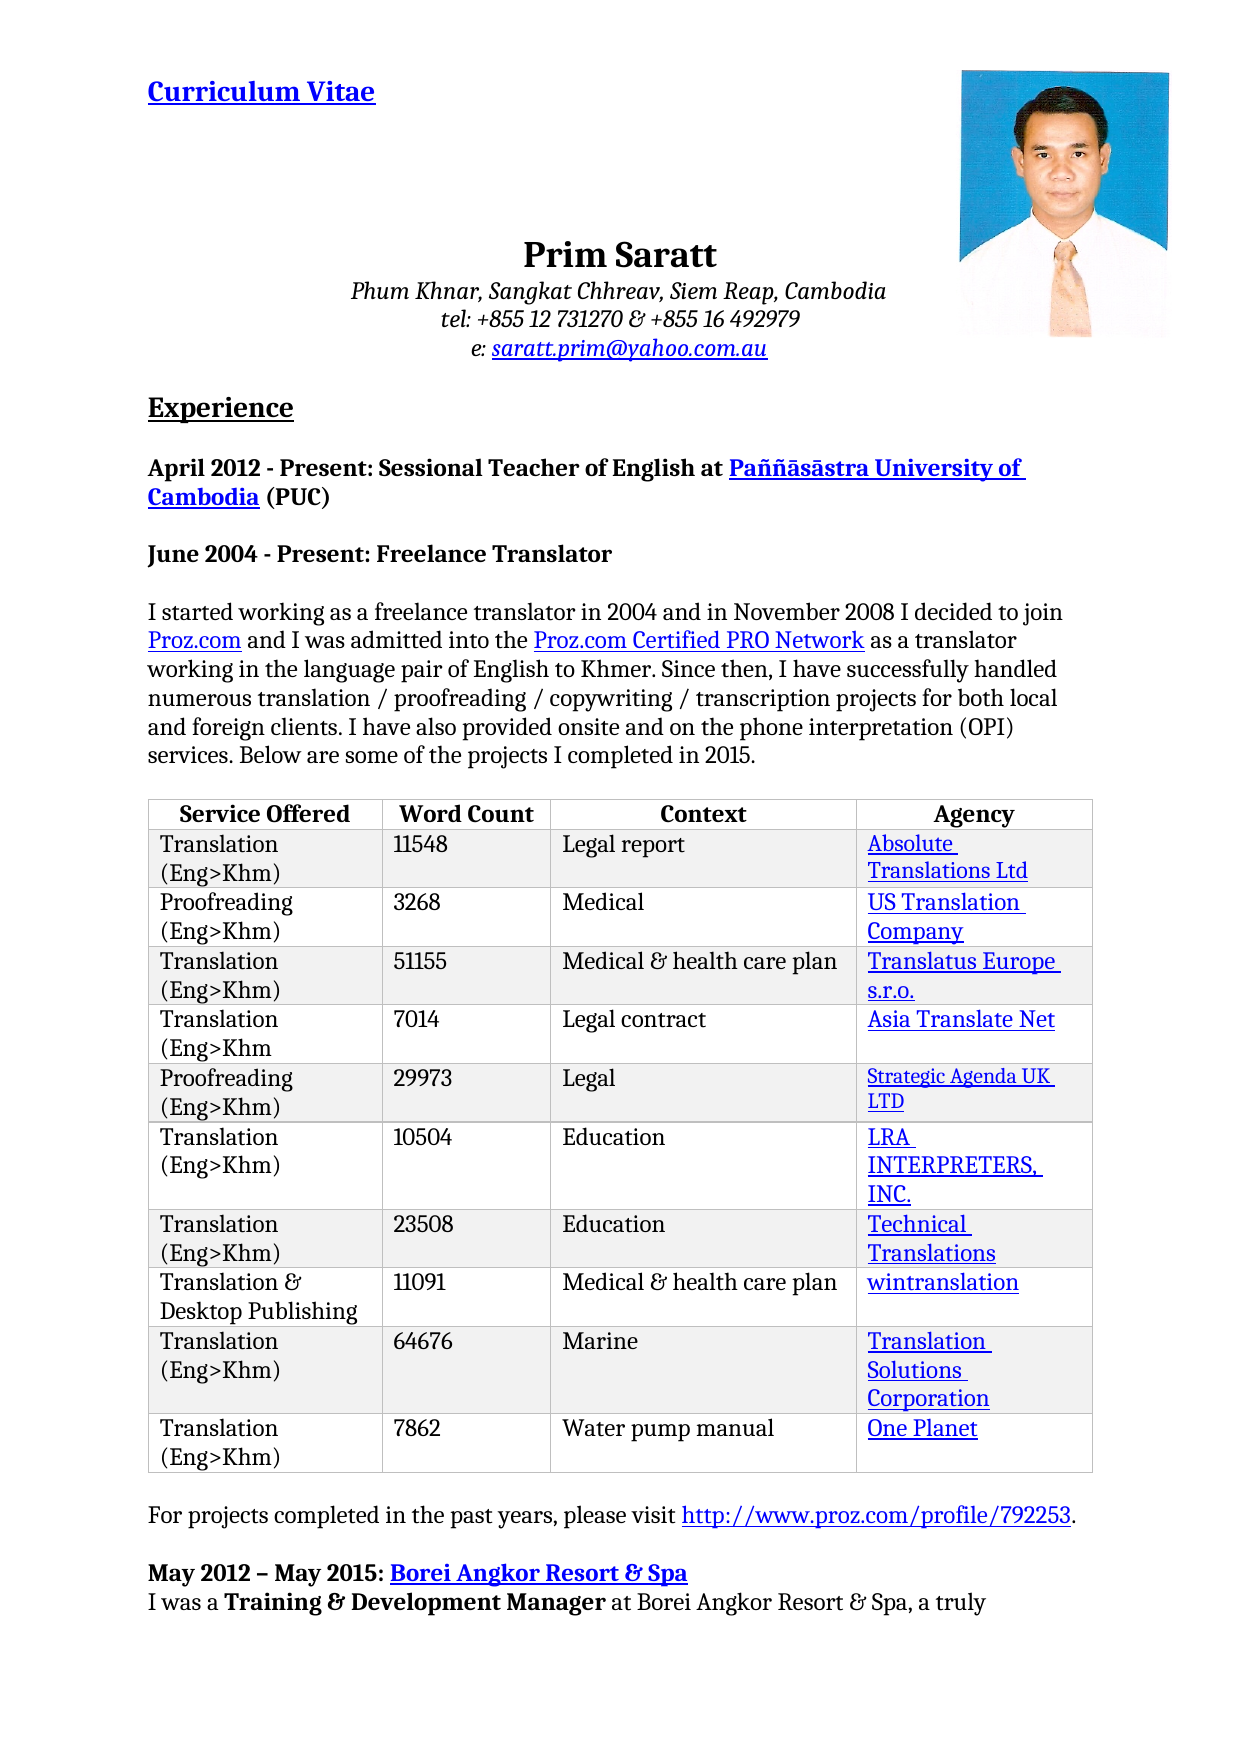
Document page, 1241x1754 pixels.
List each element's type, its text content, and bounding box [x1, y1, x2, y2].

table_cell 29973 [383, 1064, 550, 1121]
table_cell 7014 [383, 1005, 550, 1063]
table_cell Legal report [551, 830, 856, 887]
table_cell Translation & Desktop Publishing [149, 1268, 382, 1326]
table_cell Legal [551, 1064, 856, 1121]
table_cell Proofreading (Eng>Khm) [149, 1064, 382, 1121]
table_cell Translation (Eng>Khm) [149, 1414, 382, 1472]
table_cell Asia Translate Net [857, 1005, 1092, 1063]
text tel: +855 12 731270 & +855 16 492979 [148, 305, 955, 334]
table_header Context [551, 800, 856, 829]
table_header Word Count [383, 800, 550, 829]
text For projects completed in the past years, please visit http://www.proz.com/profile/792253. [148, 1501, 1092, 1530]
table_cell Water pump manual [551, 1414, 856, 1472]
table_cell Translation (Eng>Khm) [149, 1210, 382, 1267]
table_cell Translation Solutions Corporation [857, 1327, 1092, 1413]
table_cell One Planet [857, 1414, 1092, 1472]
table_cell 7862 [383, 1414, 550, 1472]
table_cell Translation (Eng>Khm [149, 1005, 382, 1063]
table_cell 11548 [383, 830, 550, 887]
table_cell 3268 [383, 888, 550, 946]
table_cell 11091 [383, 1268, 550, 1326]
table_cell Marine [551, 1327, 856, 1413]
table_header Service Offered [149, 800, 382, 829]
table_cell Translation (Eng>Khm) [149, 1123, 382, 1209]
table_cell Proofreading (Eng>Khm) [149, 888, 382, 946]
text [148, 1559, 1092, 1616]
text June 2004 - Present: Freelance Translator I started working as a freelance translator in 2004 and in November 2008 I decided to join Proz.com and I was admitted into the Proz.com Certified PRO Network as a translator working in the language pair of English to Khmer. Since then, I have successfully handled numerous translation / proofreading / copywriting / transcription projects for both local and foreign clients. I have also provided onsite and on the phone interpretation (OPI) services. Below are some of the projects I completed in 2015. [148, 540, 1092, 770]
picture [955, 70, 1172, 344]
text Experience [148, 392, 1092, 425]
table_cell 10504 [383, 1123, 550, 1209]
table_cell Strategic Agenda UK LTD [857, 1064, 1092, 1121]
table_cell Technical Translations [857, 1210, 1092, 1267]
table_cell Education [551, 1123, 856, 1209]
table_cell Medical & health care plan [551, 1268, 856, 1326]
table_cell US Translation Company [857, 888, 1092, 946]
table_cell LRA INTERPRETERS, INC. [857, 1123, 1092, 1209]
table_cell Medical & health care plan [551, 947, 856, 1004]
table_cell Medical [551, 888, 856, 946]
table_cell 23508 [383, 1210, 550, 1267]
table_header Agency [857, 800, 1092, 829]
text Phum Khnar, Sangkat Chhreav, Siem Reap, Cambodia [148, 277, 955, 305]
table_cell Legal contract [551, 1005, 856, 1063]
table_cell wintranslation [857, 1268, 1092, 1326]
text April 2012 - Present: Sessional Teacher of English at Paññāsāstra University of Cambodia (PUC) [148, 425, 1092, 511]
table_cell Translation (Eng>Khm) [149, 830, 382, 887]
table_cell Translation (Eng>Khm) [149, 1327, 382, 1413]
table_cell Absolute Translations Ltd [857, 830, 1092, 887]
text Prim Saratt [148, 233, 955, 277]
table_cell Translatus Europe s.r.o. [857, 947, 1092, 1004]
table_cell Translation (Eng>Khm) [149, 947, 382, 1004]
text e: saratt.prim@yahoo.com.au [148, 334, 1092, 363]
table_cell 51155 [383, 947, 550, 1004]
table_cell 64676 [383, 1327, 550, 1413]
table_cell Education [551, 1210, 856, 1267]
